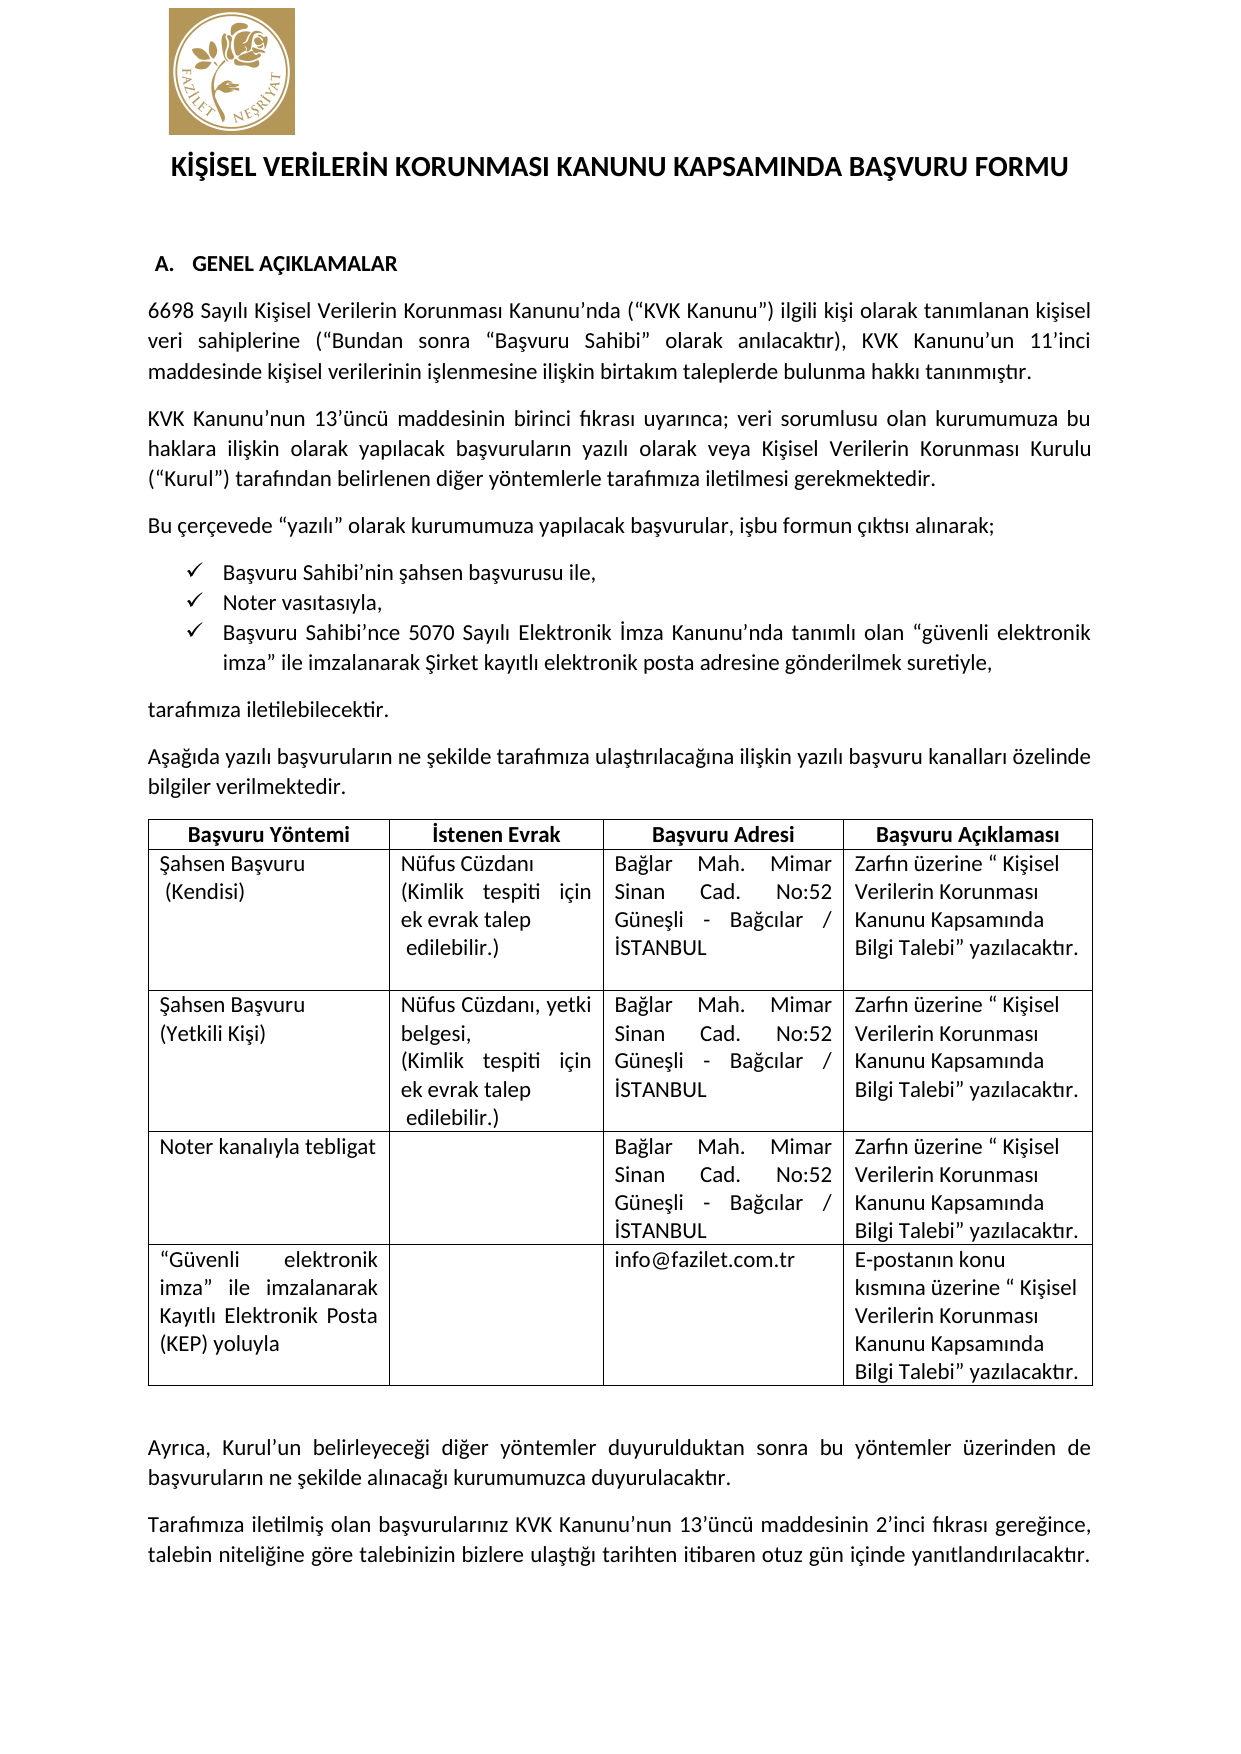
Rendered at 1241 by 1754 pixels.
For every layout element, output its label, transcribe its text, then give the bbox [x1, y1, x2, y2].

text KVK Kanunu’nun 13’üncü maddesinin birinci fıkrası uyarınca; veri sorumlusu olan kurumumuza bu haklara ilişkin olarak yapılacak başvuruların yazılı olarak veya Kişisel Verilerin Korunması Kurulu (“Kurul”) tarafından belirlenen diğer yöntemlerle tarafımıza iletilmesi gerekmektedir. [148, 404, 1093, 492]
text Ayrıca, Kurul’un belirleyeceği diğer yöntemler duyurulduktan sonra bu yöntemler üzerinden de başvuruların ne şekilde alınacağı kurumumuzca duyurulacaktır. [148, 1433, 1093, 1491]
table_cell Nüfus Cüzdanı (Kimlik tespiti için ek evrak talep edilebilir.) [390, 850, 603, 989]
list Noter vasıtasıyla, [185, 588, 1093, 616]
list GENEL AÇIKLAMALAR [154, 249, 1093, 278]
table_cell Şahsen Başvuru (Kendisi) [149, 850, 389, 989]
text tarafımıza iletilebilecektir. [148, 695, 1093, 723]
text KİŞİSEL VERİLERİN KORUNMASI KANUNU KAPSAMINDA BAŞVURU FORMU [148, 148, 1093, 183]
table_cell “Güvenli elektronik imza” ile imzalanarak Kayıtlı Elektronik Posta (KEP) yoluyla [149, 1245, 389, 1385]
table_cell Nüfus Cüzdanı, yetki belgesi, (Kimlik tespiti için ek evrak talep edilebilir.) [390, 991, 603, 1131]
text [148, 1510, 1093, 1568]
table_cell Bağlar Mah. Mimar Sinan Cad. No:52 Güneşli - Bağcılar / İSTANBUL [604, 850, 843, 989]
list Başvuru Sahibi’nin şahsen başvurusu ile, [185, 558, 1093, 586]
table_cell Noter kanalıyla tebligat [149, 1132, 389, 1244]
table_header Başvuru Yöntemi [149, 820, 389, 848]
table_cell Bağlar Mah. Mimar Sinan Cad. No:52 Güneşli - Bağcılar / İSTANBUL [604, 1132, 843, 1244]
table_cell Şahsen Başvuru (Yetkili Kişi) [149, 991, 389, 1131]
table_cell [390, 1245, 603, 1385]
text Bu çerçevede “yazılı” olarak kurumumuza yapılacak başvurular, işbu formun çıktısı alınarak; [148, 511, 1093, 539]
table_cell Zarfın üzerine “ Kişisel Verilerin Korunması Kanunu Kapsamında Bilgi Talebi” yazılacaktır. [844, 850, 1092, 989]
table_cell [390, 1132, 603, 1244]
table_header İstenen Evrak [390, 820, 603, 848]
list Başvuru Sahibi’nce 5070 Sayılı Elektronik İmza Kanunu’nda tanımlı olan “güvenli elektronik imza” ile imzalanarak Şirket kayıtlı elektronik posta adresine gönderilmek suretiyle, [185, 618, 1093, 677]
table_cell Zarfın üzerine “ Kişisel Verilerin Korunması Kanunu Kapsamında Bilgi Talebi” yazılacaktır. [844, 991, 1092, 1131]
picture [168, 8, 295, 135]
table_cell E-postanın konu kısmına üzerine “ Kişisel Verilerin Korunması Kanunu Kapsamında Bilgi Talebi” yazılacaktır. [844, 1245, 1092, 1385]
text Aşağıda yazılı başvuruların ne şekilde tarafımıza ulaştırılacağına ilişkin yazılı başvuru kanalları özelinde bilgiler verilmektedir. [148, 742, 1093, 801]
table_cell info@fazilet.com.tr [604, 1245, 843, 1385]
table_header Başvuru Adresi [604, 820, 843, 848]
text 6698 Sayılı Kişisel Verilerin Korunması Kanunu’nda (“KVK Kanunu”) ilgili kişi olarak tanımlanan kişisel veri sahiplerine (“Bundan sonra “Başvuru Sahibi” olarak anılacaktır), KVK Kanunu’un 11’inci maddesinde kişisel verilerinin işlenmesine ilişkin birtakım taleplerde bulunma hakkı tanınmıştır. [148, 296, 1093, 385]
table_header Başvuru Açıklaması [844, 820, 1092, 848]
table_cell Bağlar Mah. Mimar Sinan Cad. No:52 Güneşli - Bağcılar / İSTANBUL [604, 991, 843, 1131]
table_cell Zarfın üzerine “ Kişisel Verilerin Korunması Kanunu Kapsamında Bilgi Talebi” yazılacaktır. [844, 1132, 1092, 1244]
